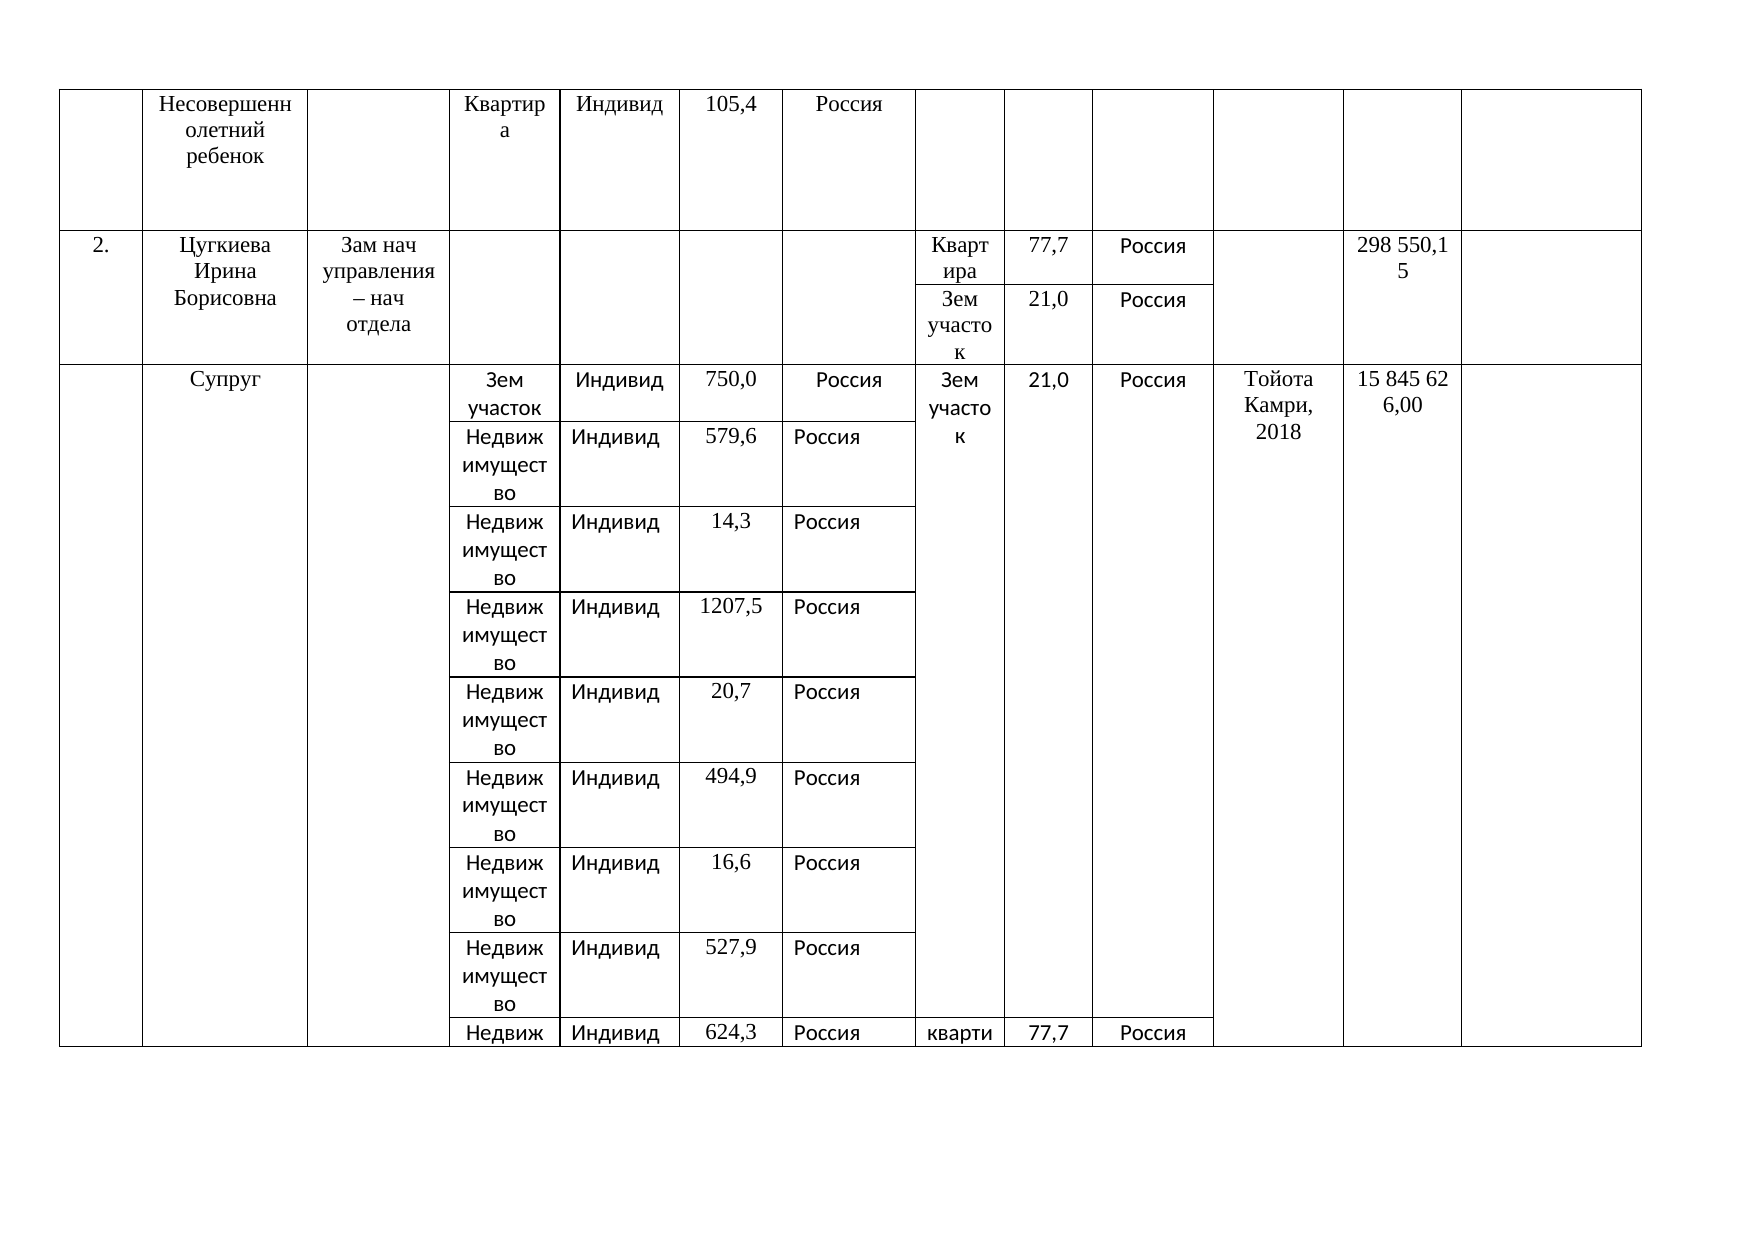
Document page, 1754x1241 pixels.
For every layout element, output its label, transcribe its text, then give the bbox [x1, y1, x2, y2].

table_cell Россия [783, 678, 915, 762]
table_cell Зем участок [916, 365, 1004, 1017]
table_cell [450, 231, 559, 364]
table_cell [783, 231, 915, 364]
table_cell 14,3 [680, 507, 782, 591]
table_cell [308, 90, 449, 230]
table_cell Россия [783, 90, 915, 230]
table_cell Недвиж имущество [450, 507, 559, 591]
table_cell Недвиж имущество [450, 933, 559, 1017]
table_cell [1005, 90, 1092, 230]
table_cell [308, 365, 449, 1046]
table_cell 77,7 [1005, 231, 1092, 284]
table_cell Индивид [561, 422, 679, 506]
table_cell Недвиж имущество [450, 678, 559, 762]
table_cell [1214, 90, 1343, 230]
table_cell 15 845 626,00 [1344, 365, 1461, 1046]
table_cell 494,9 [680, 763, 782, 847]
table_cell 579,6 [680, 422, 782, 506]
table_cell 21,0 [1005, 285, 1092, 364]
table_cell Тойота Камри, 2018 [1214, 365, 1343, 1046]
table_cell Недвиж имущество [450, 848, 559, 932]
table_cell 16,6 [680, 848, 782, 932]
table_cell Россия [783, 1018, 915, 1046]
table_cell Индивид [561, 763, 679, 847]
table_cell Квартира [450, 90, 559, 230]
table_cell Россия [1093, 285, 1213, 364]
table_cell Супруг [143, 365, 307, 1046]
table_cell [916, 90, 1004, 230]
table_cell [1462, 231, 1641, 364]
table_cell Индивид [561, 678, 679, 762]
table_cell Россия [783, 507, 915, 591]
table_cell Недвиж имущество [450, 1018, 559, 1046]
table_cell Россия [783, 593, 915, 676]
table_cell [1462, 90, 1641, 230]
table_cell 624,3 [680, 1018, 782, 1046]
table_cell 105,4 [680, 90, 782, 230]
table_cell Россия [1093, 231, 1213, 284]
table_cell 2. [60, 231, 142, 364]
table_cell Индивид [561, 90, 679, 230]
table_cell 1207,5 [680, 593, 782, 676]
table_cell Индивид [561, 365, 679, 421]
table_cell 298 550,15 [1344, 231, 1461, 364]
table_cell [1214, 231, 1343, 364]
table_cell 20,7 [680, 678, 782, 762]
table_cell [680, 231, 782, 364]
table_cell Индивид [561, 933, 679, 1017]
table_cell Россия [783, 365, 915, 421]
table_cell Россия [1093, 365, 1213, 1017]
table_cell Зем участок [916, 285, 1004, 364]
table_cell Недвиж имущество [450, 763, 559, 847]
table_cell 21,0 [1005, 365, 1092, 1017]
table_cell [1344, 90, 1461, 230]
table_cell Зем участок [450, 365, 559, 421]
table_cell 527,9 [680, 933, 782, 1017]
table_cell Недвиж имущество [450, 593, 559, 676]
table_cell Индивид [561, 507, 679, 591]
table_cell [60, 365, 142, 1046]
table_cell Квартира [916, 231, 1004, 284]
table_cell Россия [783, 763, 915, 847]
table_cell 750,0 [680, 365, 782, 421]
table_cell Индивид [561, 848, 679, 932]
table_cell Индивид [561, 593, 679, 676]
table_cell Россия [783, 848, 915, 932]
table_cell Цугкиева Ирина Борисовна [143, 231, 307, 364]
table_cell Россия [783, 933, 915, 1017]
table_cell Зам нач управления – нач отдела [308, 231, 449, 364]
table_cell [1093, 90, 1213, 230]
table_cell 77,7 [1005, 1018, 1092, 1046]
table_cell Россия [783, 422, 915, 506]
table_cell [143, 90, 307, 230]
table_cell [561, 231, 679, 364]
table_cell квартира [916, 1018, 1004, 1046]
table_cell Индивид [561, 1018, 679, 1046]
table_cell [1462, 365, 1641, 1046]
table_cell Недвиж имущество [450, 422, 559, 506]
table_cell [60, 90, 142, 230]
table_cell Россия [1093, 1018, 1213, 1046]
